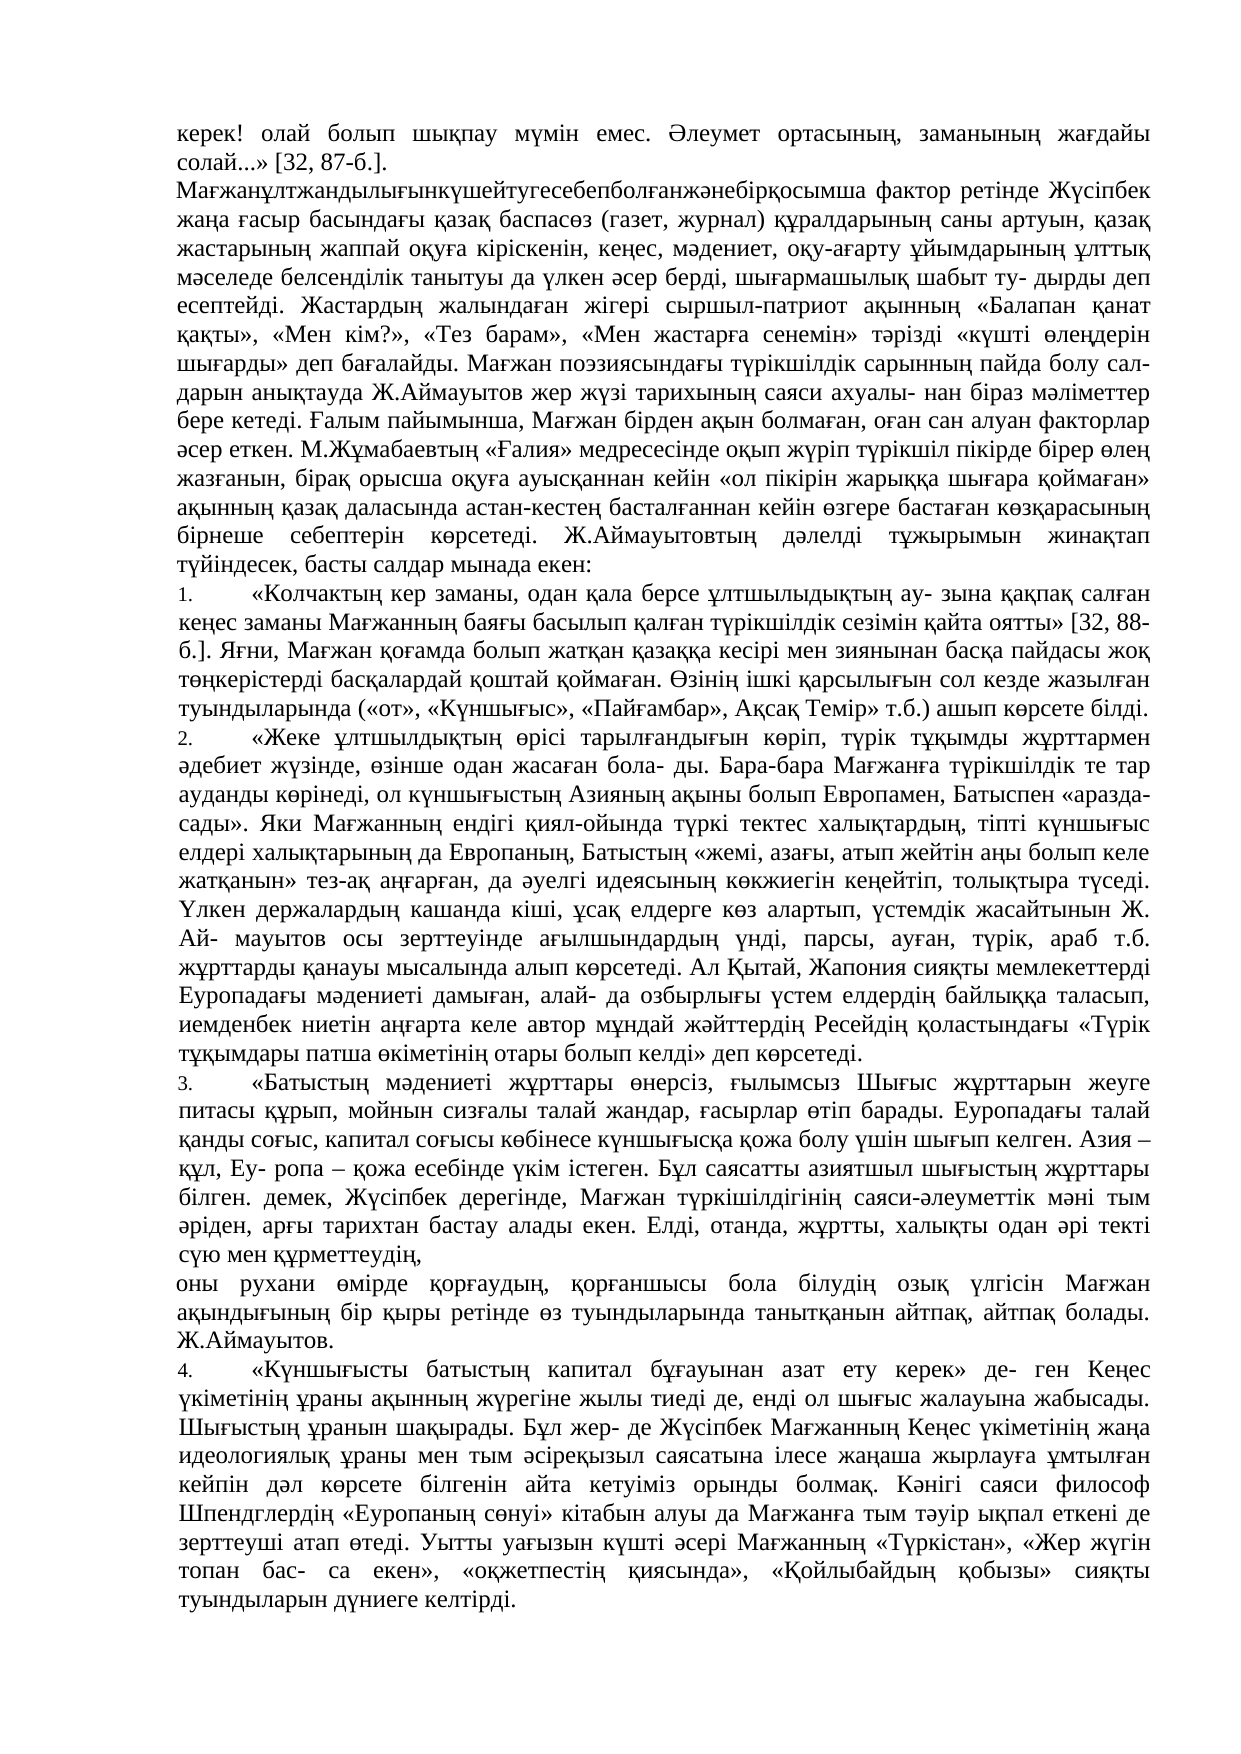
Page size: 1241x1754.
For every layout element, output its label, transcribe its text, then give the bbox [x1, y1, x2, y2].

list «Күншығысты батыстың капитал бұғауынан азат ету керек» де- ген Кеңес үкіметінің ұраны ақынның жүрегіне жылы тиеді де, енді ол шығыс жалауына жабысады. Шығыстың ұранын шақырады. Бұл жер- де Жүсіпбек Мағжанның Кеңес үкіметінің жаңа идеологиялық ұраны мен тым əсіреқызыл саясатына ілесе жаңаша жырлауға ұмтылған кейпін дəл көрсете білгенін айта кетуіміз орынды болмақ. Кəнігі саяси философ Шпендглердің «Еуропаның сөнуі» кітабын алуы да Мағжанға тым тəуір ықпал еткені де зерттеуші атап өтеді. Уытты уағызын күшті əсері Мағжанның «Түркістан», «Жер жүгін топан бас- са екен», «оқжетпестің қиясында», «Қойлыбайдың қобызы» сияқты туындыларын дүниеге келтірді. [177, 1354, 1151, 1613]
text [176, 118, 1151, 176]
list «Колчактың кер заманы, одан қала берсе ұлтшылыдықтың ау- зына қақпақ салған кеңес заманы Мағжанның баяғы басылып қалған түрікшілдік сезімін қайта оятты» [32, 88-б.]. Яғни, Мағжан қоғамда болып жатқан қазаққа кесірі мен зиянынан басқа пайдасы жоқ төңкерістерді басқалардай қоштай қоймаған. Өзінің ішкі қарсылығын сол кезде жазылған туындыларында («от», «Күншығыс», «Пайғамбар», Ақсақ Темір» т.б.) ашып көрсете білді. [177, 578, 1151, 722]
text Мағжанұлтжандылығынкүшейтугесебепболғанжəнебірқосымша фактор ретінде Жүсіпбек жаңа ғасыр басындағы қазақ баспасөз (газет, журнал) құралдарының саны артуын, қазақ жастарының жаппай оқуға кіріскенін, кеңес, мəдениет, оқу-ағарту ұйымдарының ұлттық мəселеде белсенділік танытуы да үлкен əсер берді, шығармашылық шабыт ту- дырды деп есептейді. Жастардың жалындаған жігері сыршыл-патриот ақынның «Балапан қанат қақты», «Мен кім?», «Тез барам», «Мен жастарға сенемін» тəрізді «күшті өлеңдерін шығарды» деп бағалайды. Мағжан поэзиясындағы түрікшілдік сарынның пайда болу сал- дарын анықтауда Ж.Аймауытов жер жүзі тарихының саяси ахуалы- нан біраз мəліметтер бере кетеді. Ғалым пайымынша, Мағжан бірден ақын болмаған, оған сан алуан факторлар əсер еткен. М.Жұмабаевтың «Ғалия» медресесінде оқып жүріп түрікшіл пікірде бірер өлең жазғанын, бірақ орысша оқуға ауысқаннан кейін «ол пікірін жарыққа шығара қоймаған» ақынның қазақ даласында астан-кестең басталғаннан кейін өзгере бастаған көзқарасының бірнеше себептерін көрсетеді. Ж.Аймауытовтың дəлелді тұжырымын жинақтап түйіндесек, басты салдар мынада екен: [176, 176, 1151, 578]
text оны рухани өмірде қорғаудың, қорғаншысы бола білудің озық үлгісін Мағжан ақындығының бір қыры ретінде өз туындыларында танытқанын айтпақ, айтпақ болады. Ж.Аймауытов. [176, 1268, 1151, 1354]
list «Жеке ұлтшылдықтың өрісі тарылғандығын көріп, түрік тұқымды жұрттармен əдебиет жүзінде, өзінше одан жасаған бола- ды. Бара-бара Мағжанға түрікшілдік те тар ауданды көрінеді, ол күншығыстың Азияның ақыны болып Европамен, Батыспен «аразда- сады». Яки Мағжанның ендігі қиял-ойында түркі тектес халықтардың, тіпті күншығыс елдері халықтарының да Европаның, Батыстың «жемі, азағы, атып жейтін аңы болып келе жатқанын» тез-ақ аңғарған, да əуелгі идеясының көкжиегін кеңейтіп, толықтыра түседі. Үлкен держалардың кашанда кіші, ұсақ елдерге көз алартып, үстемдік жасайтынын Ж. Ай- мауытов осы зерттеуінде ағылшындардың үнді, парсы, ауған, түрік, араб т.б. жұрттарды қанауы мысалында алып көрсетеді. Ал Қытай, Жапония сияқты мемлекеттерді Еуропадағы мəдениеті дамыған, алай- да озбырлығы үстем елдердің байлыққа таласып, иемденбек ниетін аңғарта келе автор мұндай жəйттердің Ресейдің қоластындағы «Түрік тұқымдары патша өкіметінің отары болып келді» деп көрсетеді. [177, 722, 1151, 1067]
list «Батыстың мəдениеті жұрттары өнерсіз, ғылымсыз Шығыс жұрттарын жеуге питасы құрып, мойнын сизғалы талай жандар, ғасырлар өтіп барады. Еуропадағы талай қанды соғыс, капитал соғысы көбінесе күншығысқа қожа болу үшін шығып келген. Азия – құл, Еу- ропа – қожа есебінде үкім істеген. Бұл саясатты азиятшыл шығыстың жұрттары білген. демек, Жүсіпбек дерегінде, Мағжан түркішілдігінің саяси-əлеуметтік мəні тым əріден, арғы тарихтан бастау алады екен. Елді, отанда, жұртты, халықты одан əрі текті сүю мен құрметтеудің, [177, 1067, 1151, 1268]
